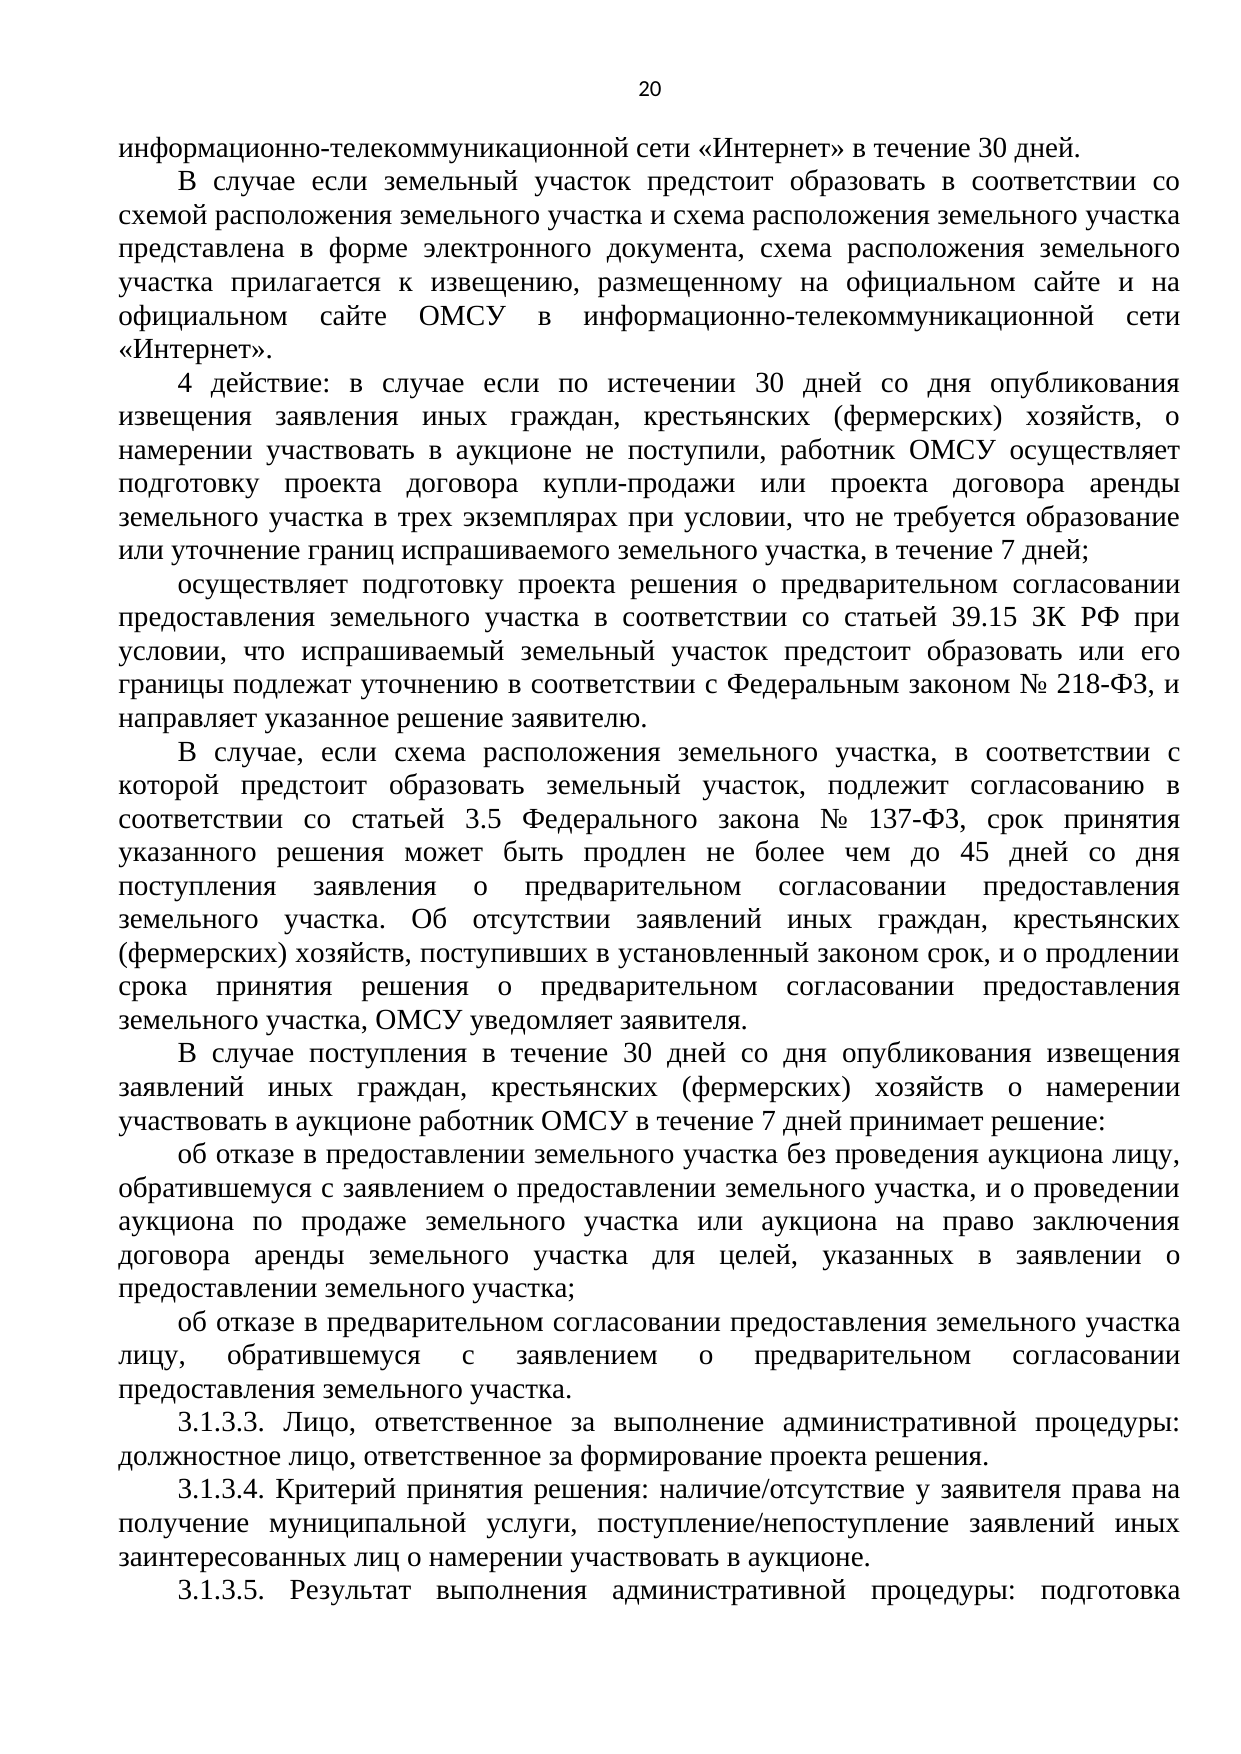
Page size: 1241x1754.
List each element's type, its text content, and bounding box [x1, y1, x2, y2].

text 4 действие: в случае если по истечении 30 дней со дня опубликования извещения заявления иных граждан, крестьянских (фермерских) хозяйств, о намерении участвовать в аукционе не поступили, работник ОМСУ осуществляет подготовку проекта договора купли-продажи или проекта договора аренды земельного участка в трех экземплярах при условии, что не требуется образование или уточнение границ испрашиваемого земельного участка, в течение 7 дней; [118, 365, 1181, 566]
text В случае, если схема расположения земельного участка, в соответствии с которой предстоит образовать земельный участок, подлежит согласованию в соответствии со статьей 3.5 Федерального закона № 137-ФЗ, срок принятия указанного решения может быть продлен не более чем до 45 дней со дня поступления заявления о предварительном согласовании предоставления земельного участка. Об отсутствии заявлений иных граждан, крестьянских (фермерских) хозяйств, поступивших в установленный законом срок, и о продлении срока принятия решения о предварительном согласовании предоставления земельного участка, ОМСУ уведомляет заявителя. [118, 734, 1181, 1036]
text осуществляет подготовку проекта решения о предварительном согласовании предоставления земельного участка в соответствии со статьей 39.15 ЗК РФ при условии, что испрашиваемый земельный участок предстоит образовать или его границы подлежат уточнению в соответствии с Федеральным законом № 218-ФЗ, и направляет указанное решение заявителю. [118, 566, 1181, 734]
text 3.1.3.3. Лицо, ответственное за выполнение административной процедуры: должностное лицо, ответственное за формирование проекта решения. [118, 1404, 1181, 1472]
text 3.1.3.4. Критерий принятия решения: наличие/отсутствие у заявителя права на получение муниципальной услуги, поступление/непоступление заявлений иных заинтересованных лиц о намерении участвовать в аукционе. [118, 1472, 1181, 1572]
text В случае поступления в течение 30 дней со дня опубликования извещения заявлений иных граждан, крестьянских (фермерских) хозяйств о намерении участвовать в аукционе работник ОМСУ в течение 7 дней принимает решение: [118, 1036, 1181, 1136]
text об отказе в предварительном согласовании предоставления земельного участка лицу, обратившемуся с заявлением о предварительном согласовании предоставления земельного участка. [118, 1304, 1181, 1404]
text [118, 1572, 1181, 1606]
text В случае если земельный участок предстоит образовать в соответствии со схемой расположения земельного участка и схема расположения земельного участка представлена в форме электронного документа, схема расположения земельного участка прилагается к извещению, размещенному на официальном сайте и на официальном сайте ОМСУ в информационно-телекоммуникационной сети «Интернет». [118, 163, 1181, 365]
text об отказе в предоставлении земельного участка без проведения аукциона лицу, обратившемуся с заявлением о предоставлении земельного участка, и о проведении аукциона по продаже земельного участка или аукциона на право заключения договора аренды земельного участка для целей, указанных в заявлении о предоставлении земельного участка; [118, 1136, 1181, 1304]
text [118, 130, 1181, 163]
